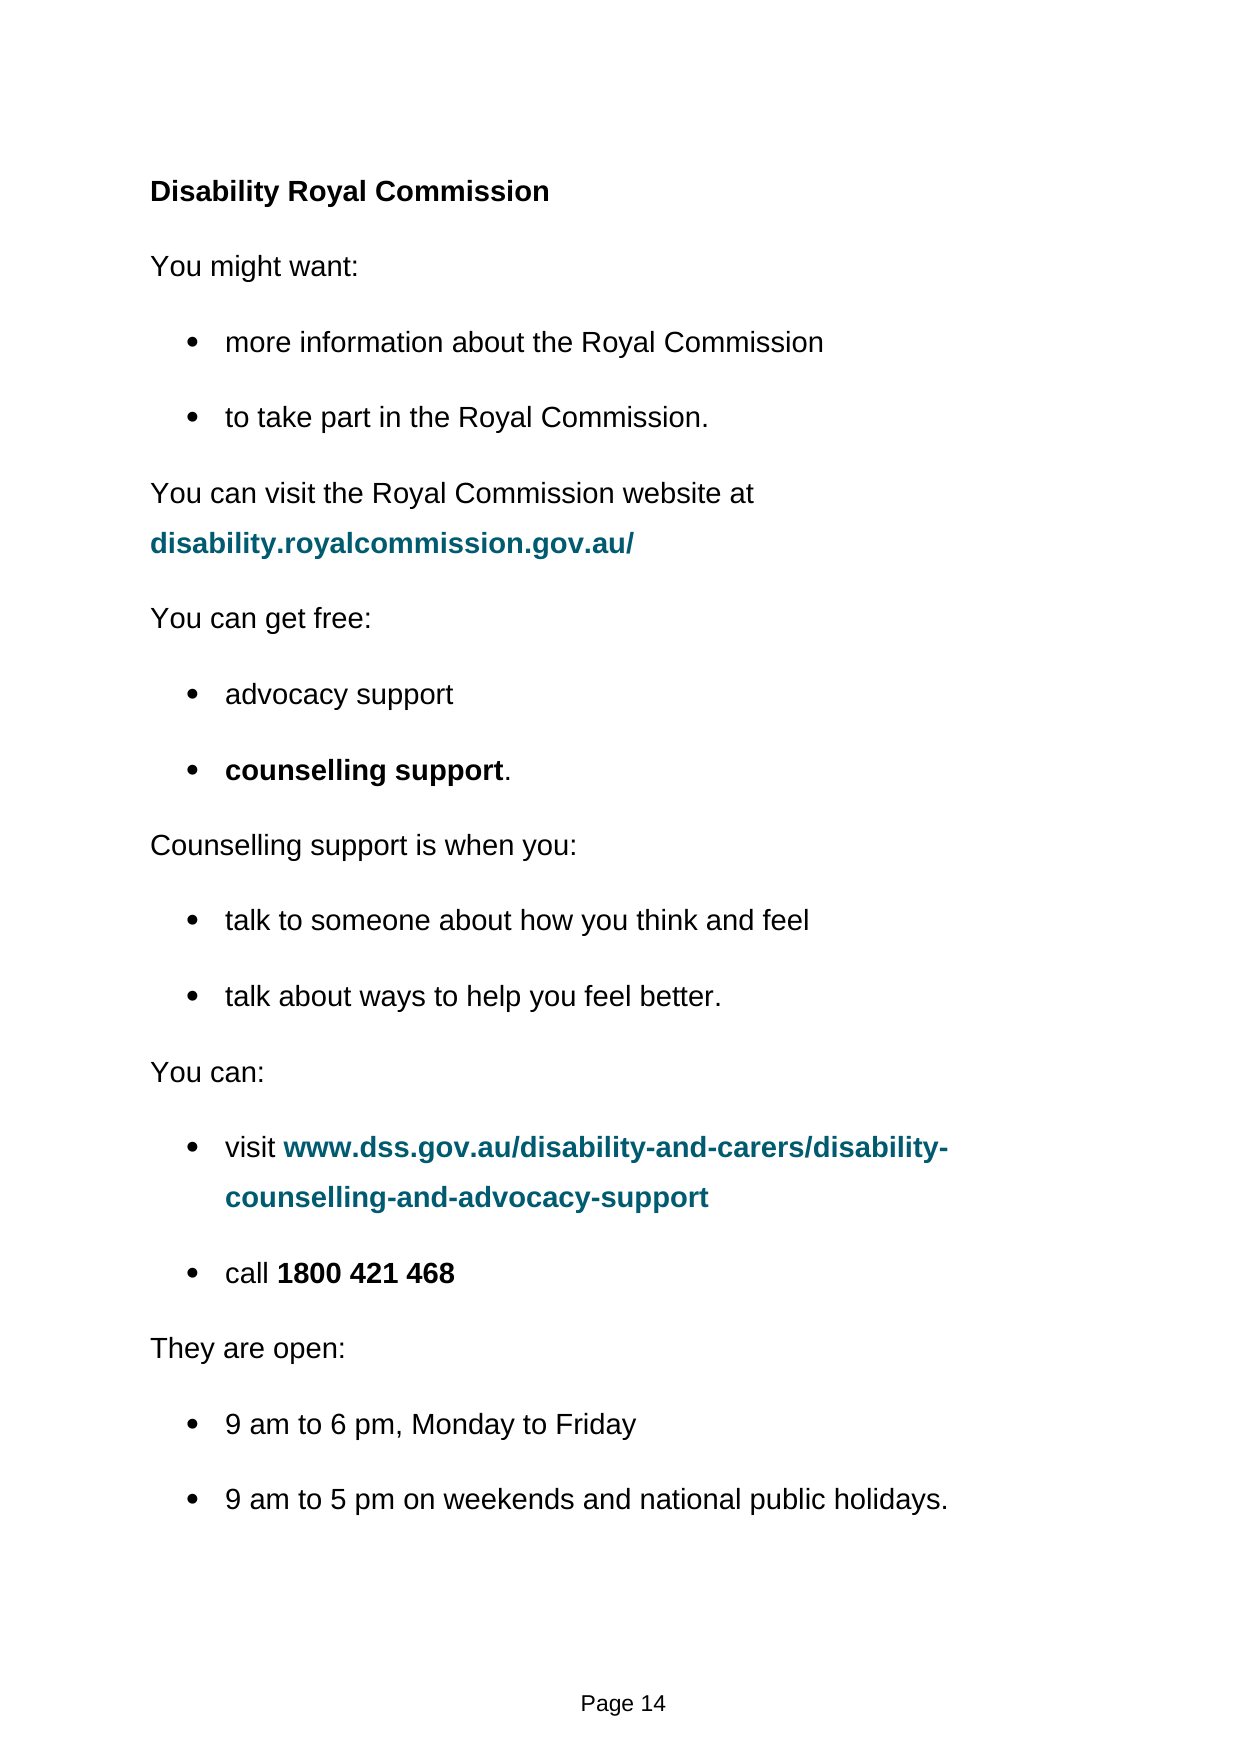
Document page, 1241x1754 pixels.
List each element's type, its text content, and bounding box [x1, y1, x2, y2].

list more information about the Royal Commission [187, 325, 1090, 358]
subtitle Disability Royal Commission [150, 174, 1090, 208]
text You can visit the Royal Commission website at disability.royalcommission.gov.au/ [150, 476, 1090, 560]
list call 1800 421 468 [187, 1256, 1090, 1289]
text Counselling support is when you: [150, 828, 1090, 862]
text You can: [150, 1055, 1090, 1088]
list 9 am to 5 pm on weekends and national public holidays. [187, 1482, 1090, 1516]
list to take part in the Royal Commission. [187, 400, 1090, 434]
list visit www.dss.gov.au/disability-and-carers/disability-counselling-and-advocacy-support [187, 1130, 1090, 1214]
text You can get free: [150, 602, 1090, 635]
text You might want: [150, 249, 1090, 283]
list talk about ways to help you feel better. [187, 979, 1090, 1013]
list 9 am to 6 pm, Monday to Friday [187, 1407, 1090, 1441]
list advocacy support [187, 677, 1090, 711]
text They are open: [150, 1331, 1090, 1365]
list talk to someone about how you think and feel [187, 903, 1090, 937]
list counselling support. [187, 752, 1090, 786]
